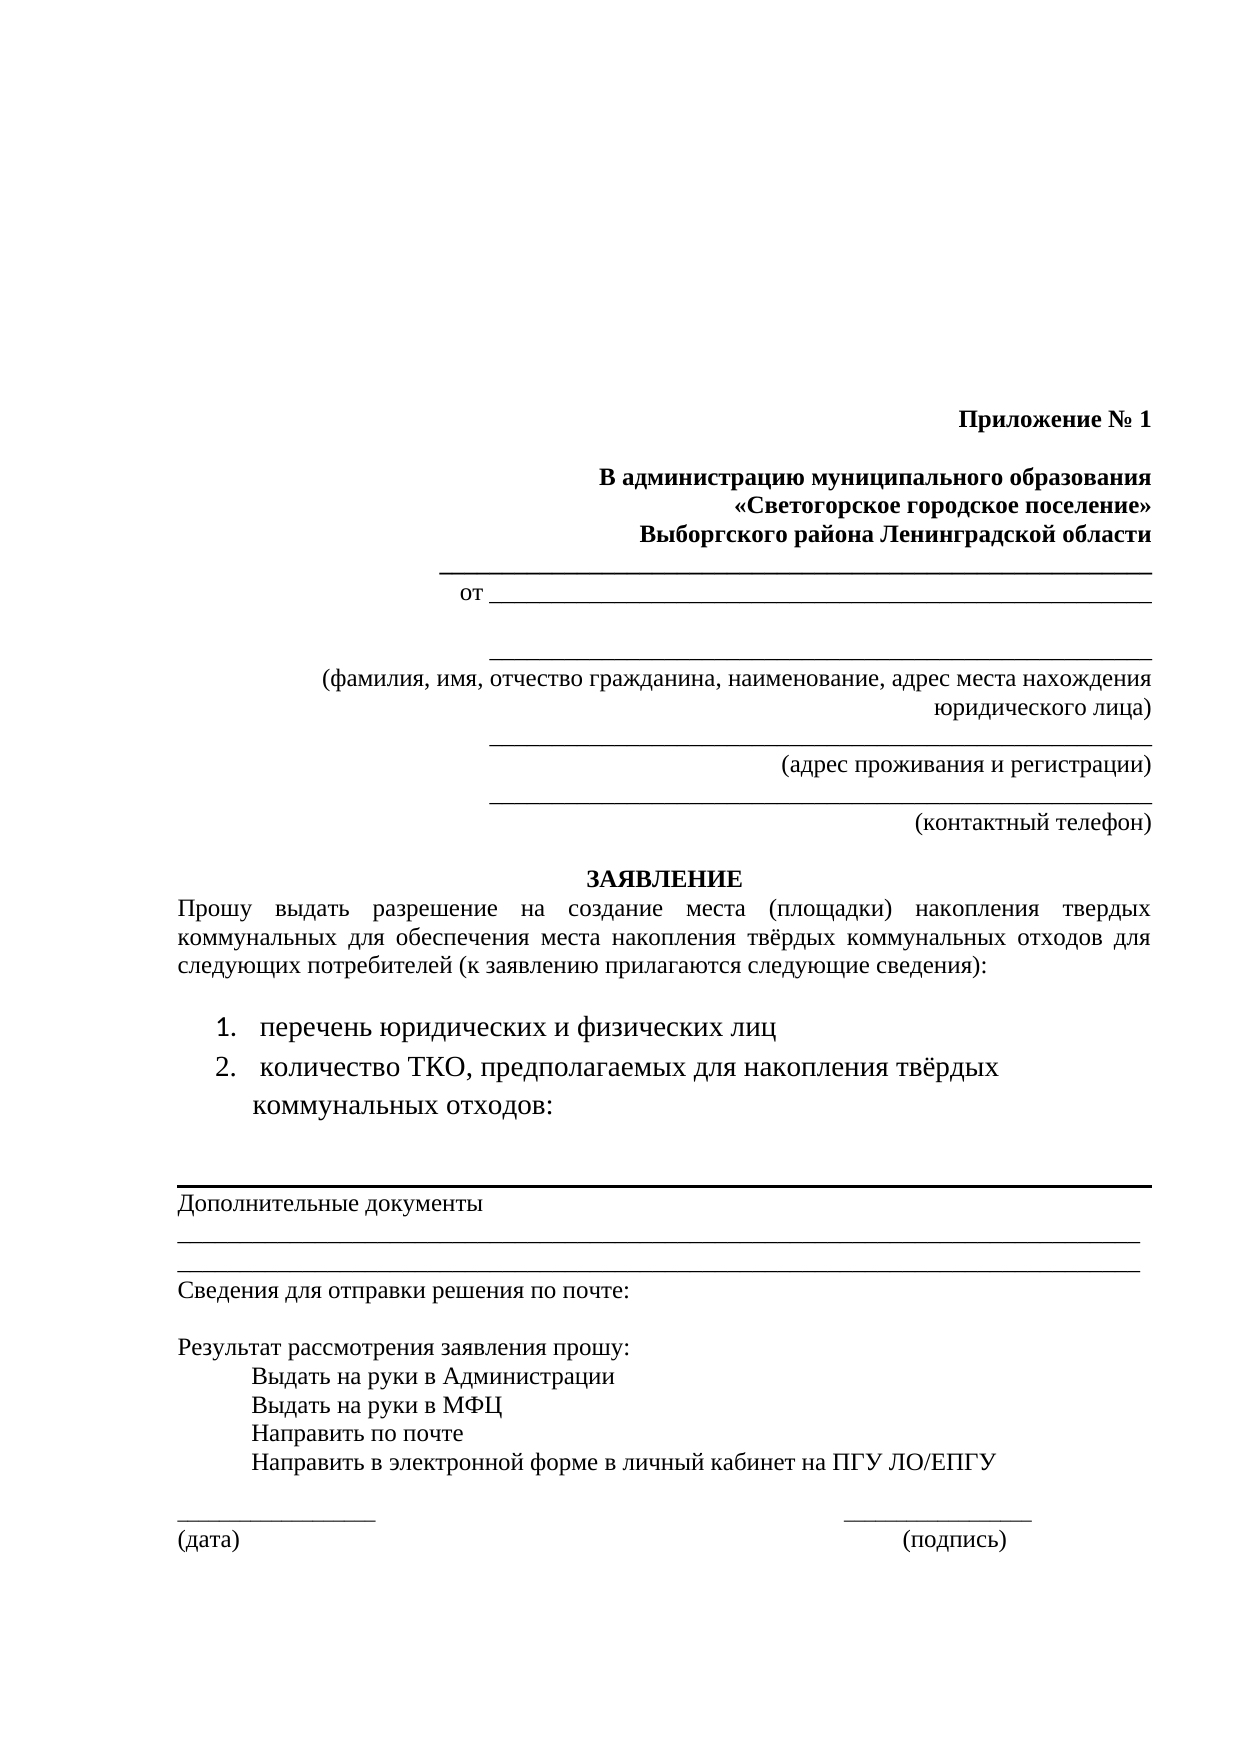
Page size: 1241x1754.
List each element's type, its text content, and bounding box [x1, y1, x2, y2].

list перечень юридических и физических лиц [215, 1008, 1152, 1043]
text «Светогорское городское поселение» [177, 490, 1152, 519]
text (дата) (подпись) [177, 1524, 1152, 1553]
text _________________________________________________________ [177, 548, 1152, 577]
text _____________________________________________________ [177, 720, 1152, 749]
text  Выдать на руки в МФЦ [177, 1390, 1152, 1418]
text Результат рассмотрения заявления прошу: [177, 1332, 1152, 1361]
text  Направить по почте [177, 1418, 1152, 1447]
text В администрацию муниципального образования [177, 462, 1152, 490]
text  Направить в электронной форме в личный кабинет на ПГУ ЛО/ЕПГУ [177, 1447, 1152, 1476]
text ЗАЯВЛЕНИЕ [177, 864, 1152, 893]
text _____________________________________________________ [177, 778, 1152, 807]
text (контактный телефон) [177, 807, 1152, 835]
text (адрес проживания и регистрации) [177, 749, 1152, 778]
text ___________________ __________________ [177, 1500, 1152, 1524]
text от _____________________________________________________ [177, 577, 1152, 605]
text Дополнительные документы __________________________________________________________________________________________________________________________________________________________ [177, 1188, 1152, 1275]
text _____________________________________________________ [177, 634, 1152, 663]
text Приложение № 1 [177, 404, 1152, 433]
text Выборгского района Ленинградской области [177, 519, 1152, 548]
text Сведения для отправки решения по почте: [177, 1275, 1152, 1303]
list количество ТКО, предполагаемых для накопления твёрдых коммунальных отходов: [215, 1049, 1152, 1121]
text  Выдать на руки в Администрации [177, 1361, 1152, 1390]
text (фамилия, имя, отчество гражданина, наименование, адрес места нахождения юридического лица) [177, 663, 1152, 720]
text Прошу выдать разрешение на создание места (площадки) накопления твердых коммунальных для обеспечения места накопления твёрдых коммунальных отходов для следующих потребителей (к заявлению прилагаются следующие сведения): [177, 893, 1152, 979]
